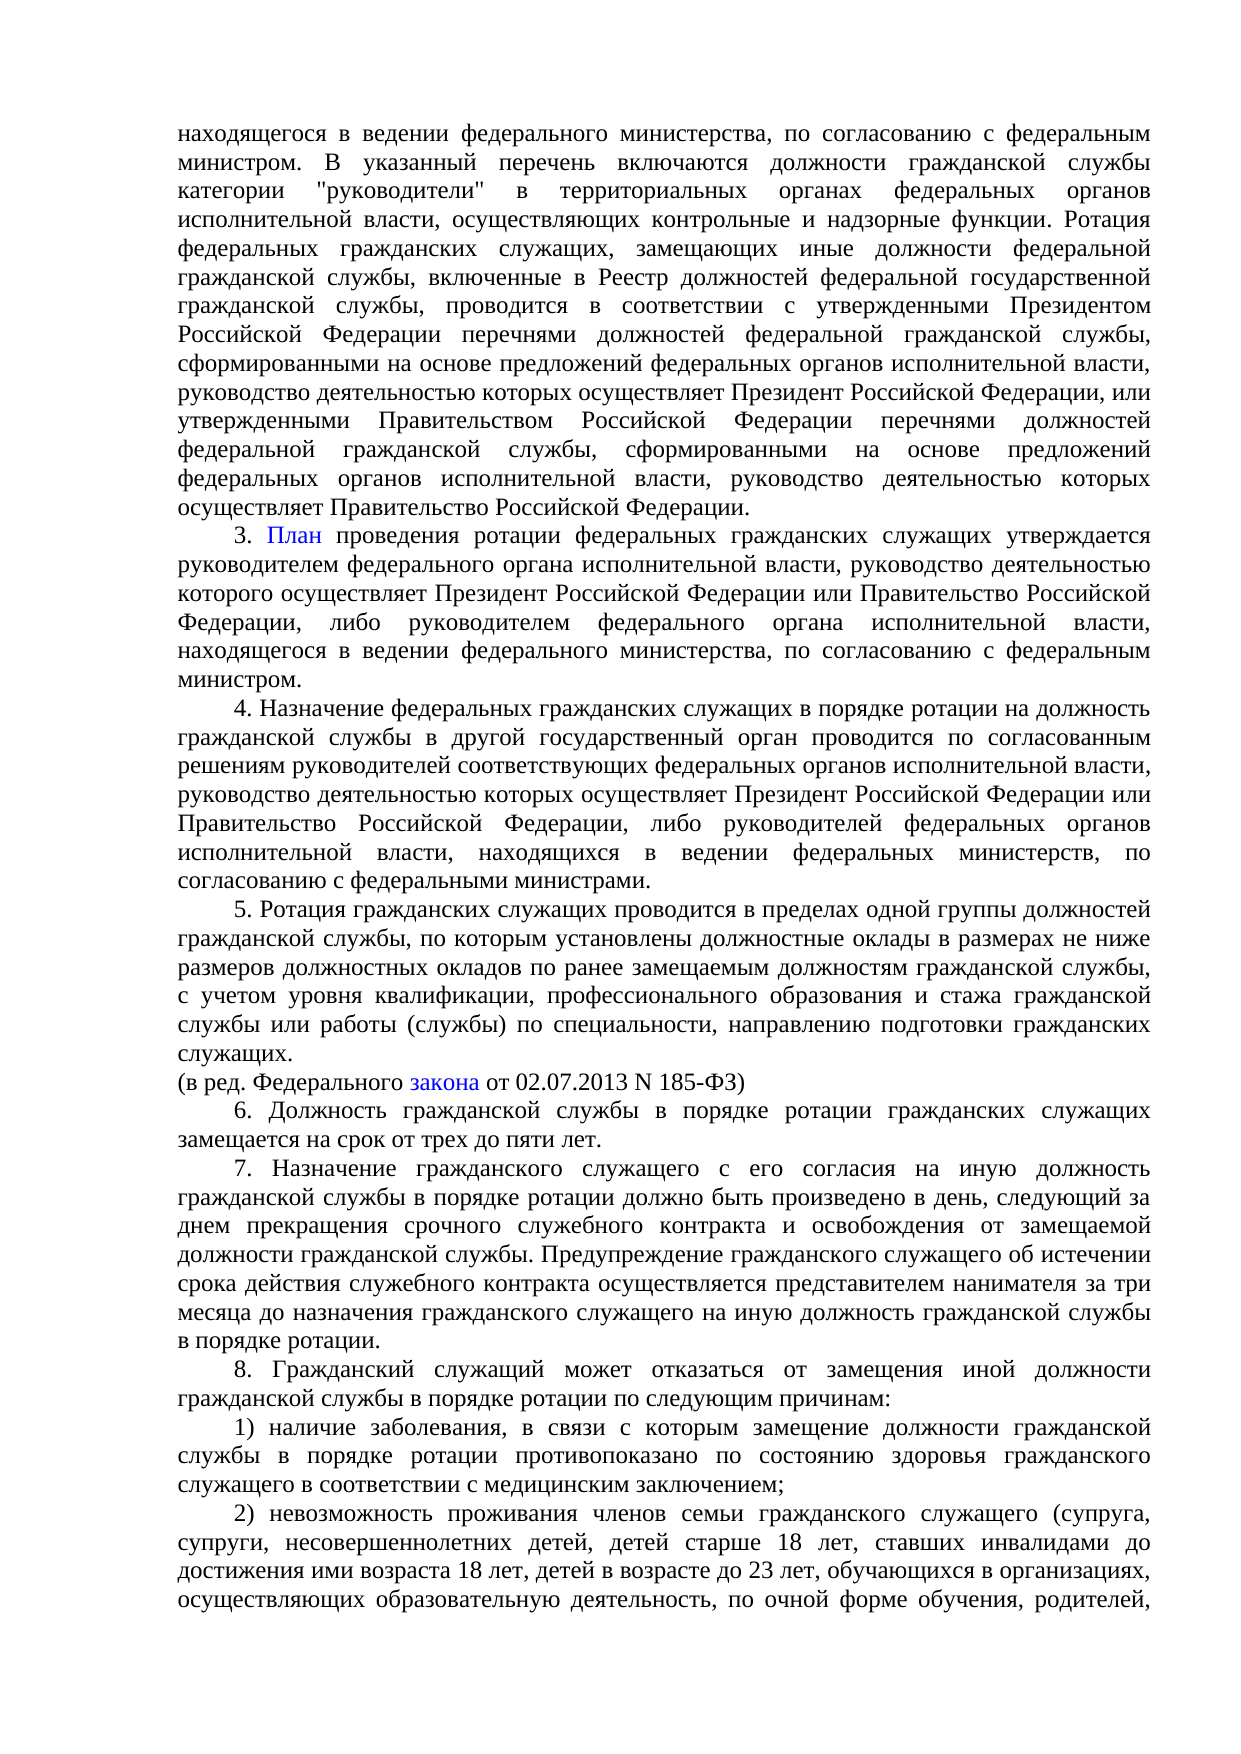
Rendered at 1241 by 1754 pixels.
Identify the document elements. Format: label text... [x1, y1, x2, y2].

text (в ред. Федерального закона от 02.07.2013 N 185-ФЗ) [177, 1067, 1152, 1096]
text 1) наличие заболевания, в связи с которым замещение должности гражданской службы в порядке ротации противопоказано по состоянию здоровья гражданского служащего в соответствии с медицинским заключением; [177, 1412, 1152, 1498]
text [177, 118, 1152, 521]
text 5. Ротация гражданских служащих проводится в пределах одной группы должностей гражданской службы, по которым установлены должностные оклады в размерах не ниже размеров должностных окладов по ранее замещаемым должностям гражданской службы, с учетом уровня квалификации, профессионального образования и стажа гражданской службы или работы (службы) по специальности, направлению подготовки гражданских служащих. [177, 894, 1152, 1067]
text 4. Назначение федеральных гражданских служащих в порядке ротации на должность гражданской службы в другой государственный орган проводится по согласованным решениям руководителей соответствующих федеральных органов исполнительной власти, руководство деятельностью которых осуществляет Президент Российской Федерации или Правительство Российской Федерации, либо руководителей федеральных органов исполнительной власти, находящихся в ведении федеральных министерств, по согласованию с федеральными министрами. [177, 693, 1152, 894]
text 8. Гражданский служащий может отказаться от замещения иной должности гражданской службы в порядке ротации по следующим причинам: [177, 1354, 1152, 1412]
text 6. Должность гражданской службы в порядке ротации гражданских служащих замещается на срок от трех до пяти лет. [177, 1096, 1152, 1153]
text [177, 1498, 1152, 1613]
text 3. План проведения ротации федеральных гражданских служащих утверждается руководителем федерального органа исполнительной власти, руководство деятельностью которого осуществляет Президент Российской Федерации или Правительство Российской Федерации, либо руководителем федерального органа исполнительной власти, находящегося в ведении федерального министерства, по согласованию с федеральным министром. [177, 521, 1152, 693]
text 7. Назначение гражданского служащего с его согласия на иную должность гражданской службы в порядке ротации должно быть произведено в день, следующий за днем прекращения срочного служебного контракта и освобождения от замещаемой должности гражданской службы. Предупреждение гражданского служащего об истечении срока действия служебного контракта осуществляется представителем нанимателя за три месяца до назначения гражданского служащего на иную должность гражданской службы в порядке ротации. [177, 1153, 1152, 1354]
